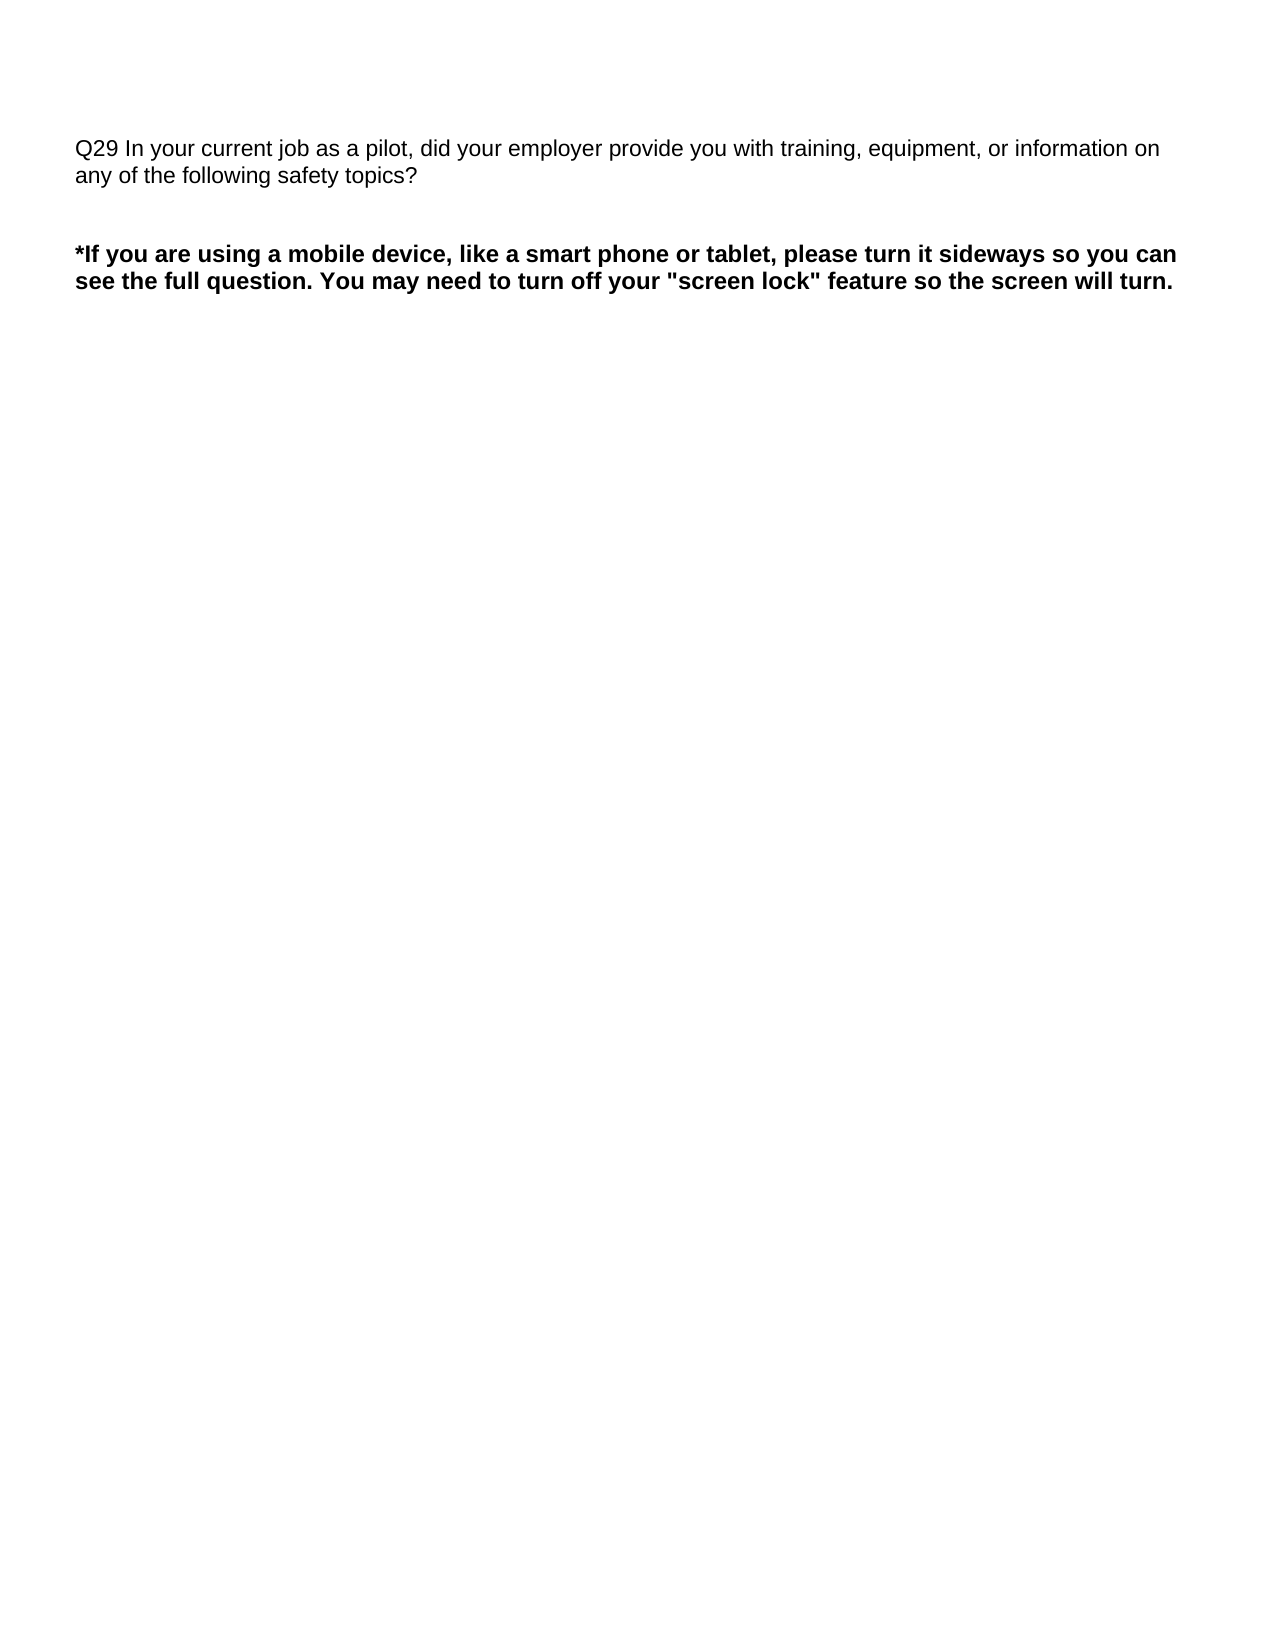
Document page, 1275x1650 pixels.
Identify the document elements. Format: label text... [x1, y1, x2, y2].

text *If you are using a mobile device, like a smart phone or tablet, please turn it sideways so you can see the full question. You may need to turn off your "screen lock" feature so the screen will turn. [75, 239, 1200, 295]
text Q29 In your current job as a pilot, did your employer provide you with training, equipment, or information on any of the following safety topics? [75, 135, 1200, 188]
